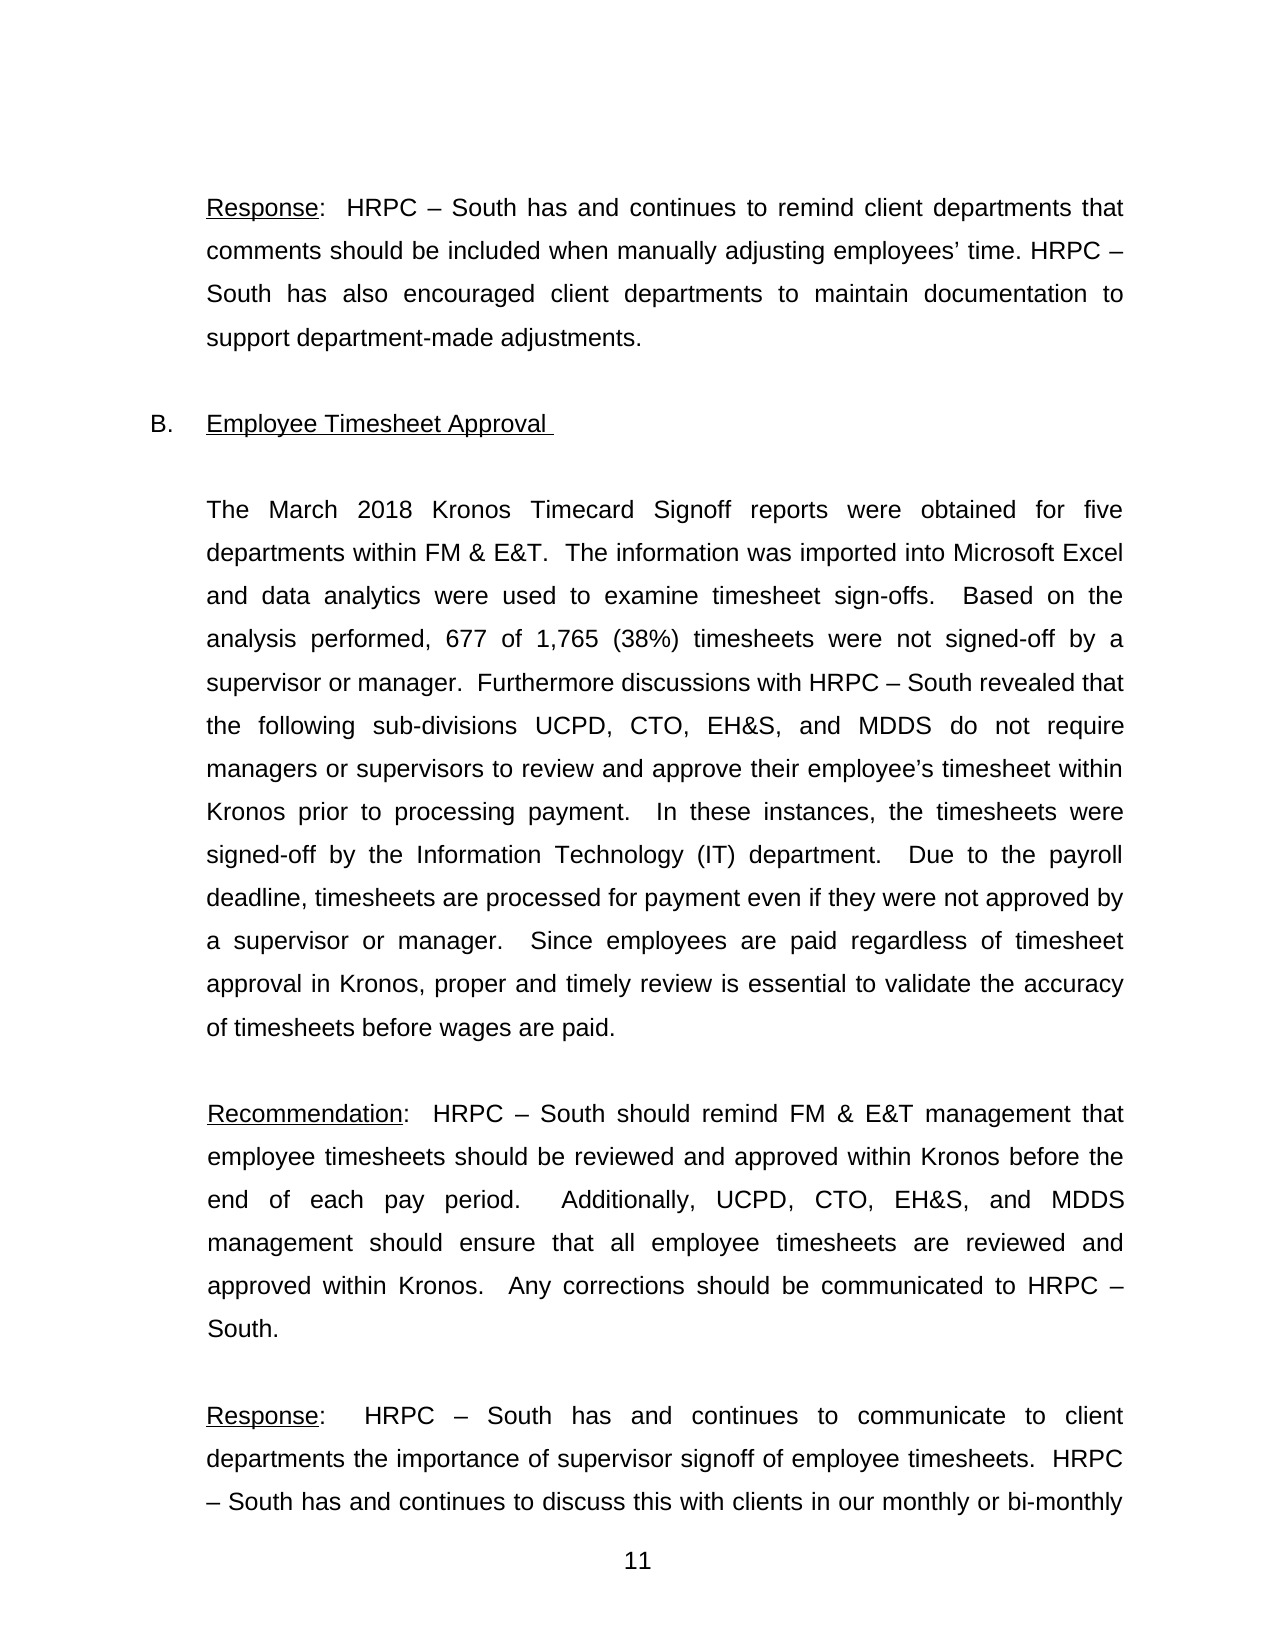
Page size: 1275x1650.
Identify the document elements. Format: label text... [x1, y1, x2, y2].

list Response: HRPC – South has and continues to remind client departments that comments should be included when manually adjusting employees’ time. HRPC – South has also encouraged client departments to maintain documentation to support department-made adjustments. [206, 193, 1125, 351]
text The March 2018 Kronos Timecard Signoff reports were obtained for five departments within FM & E&T. The information was imported into Microsoft Excel and data analytics were used to examine timesheet sign-offs. Based on the analysis performed, 677 of 1,765 (38%) timesheets were not signed-off by a supervisor or manager. Furthermore discussions with HRPC – South revealed that the following sub-divisions UCPD, CTO, EH&S, and MDDS do not require managers or supervisors to review and approve their employee’s timesheet within Kronos prior to processing payment. In these instances, the timesheets were signed-off by the Information Technology (IT) department. Due to the payroll deadline, timesheets are processed for payment even if they were not approved by a supervisor or manager. Since employees are paid regardless of timesheet approval in Kronos, proper and timely review is essential to validate the accuracy of timesheets before wages are paid. [206, 495, 1125, 1041]
list Employee Timesheet Approval [150, 409, 1125, 437]
text Recommendation: HRPC – South should remind FM & E&T management that employee timesheets should be reviewed and approved within Kronos before the end of each pay period. Additionally, UCPD, CTO, EH&S, and MDDS management should ensure that all employee timesheets are reviewed and approved within Kronos. Any corrections should be communicated to HRPC – South. [207, 1099, 1125, 1343]
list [206, 1401, 1125, 1516]
